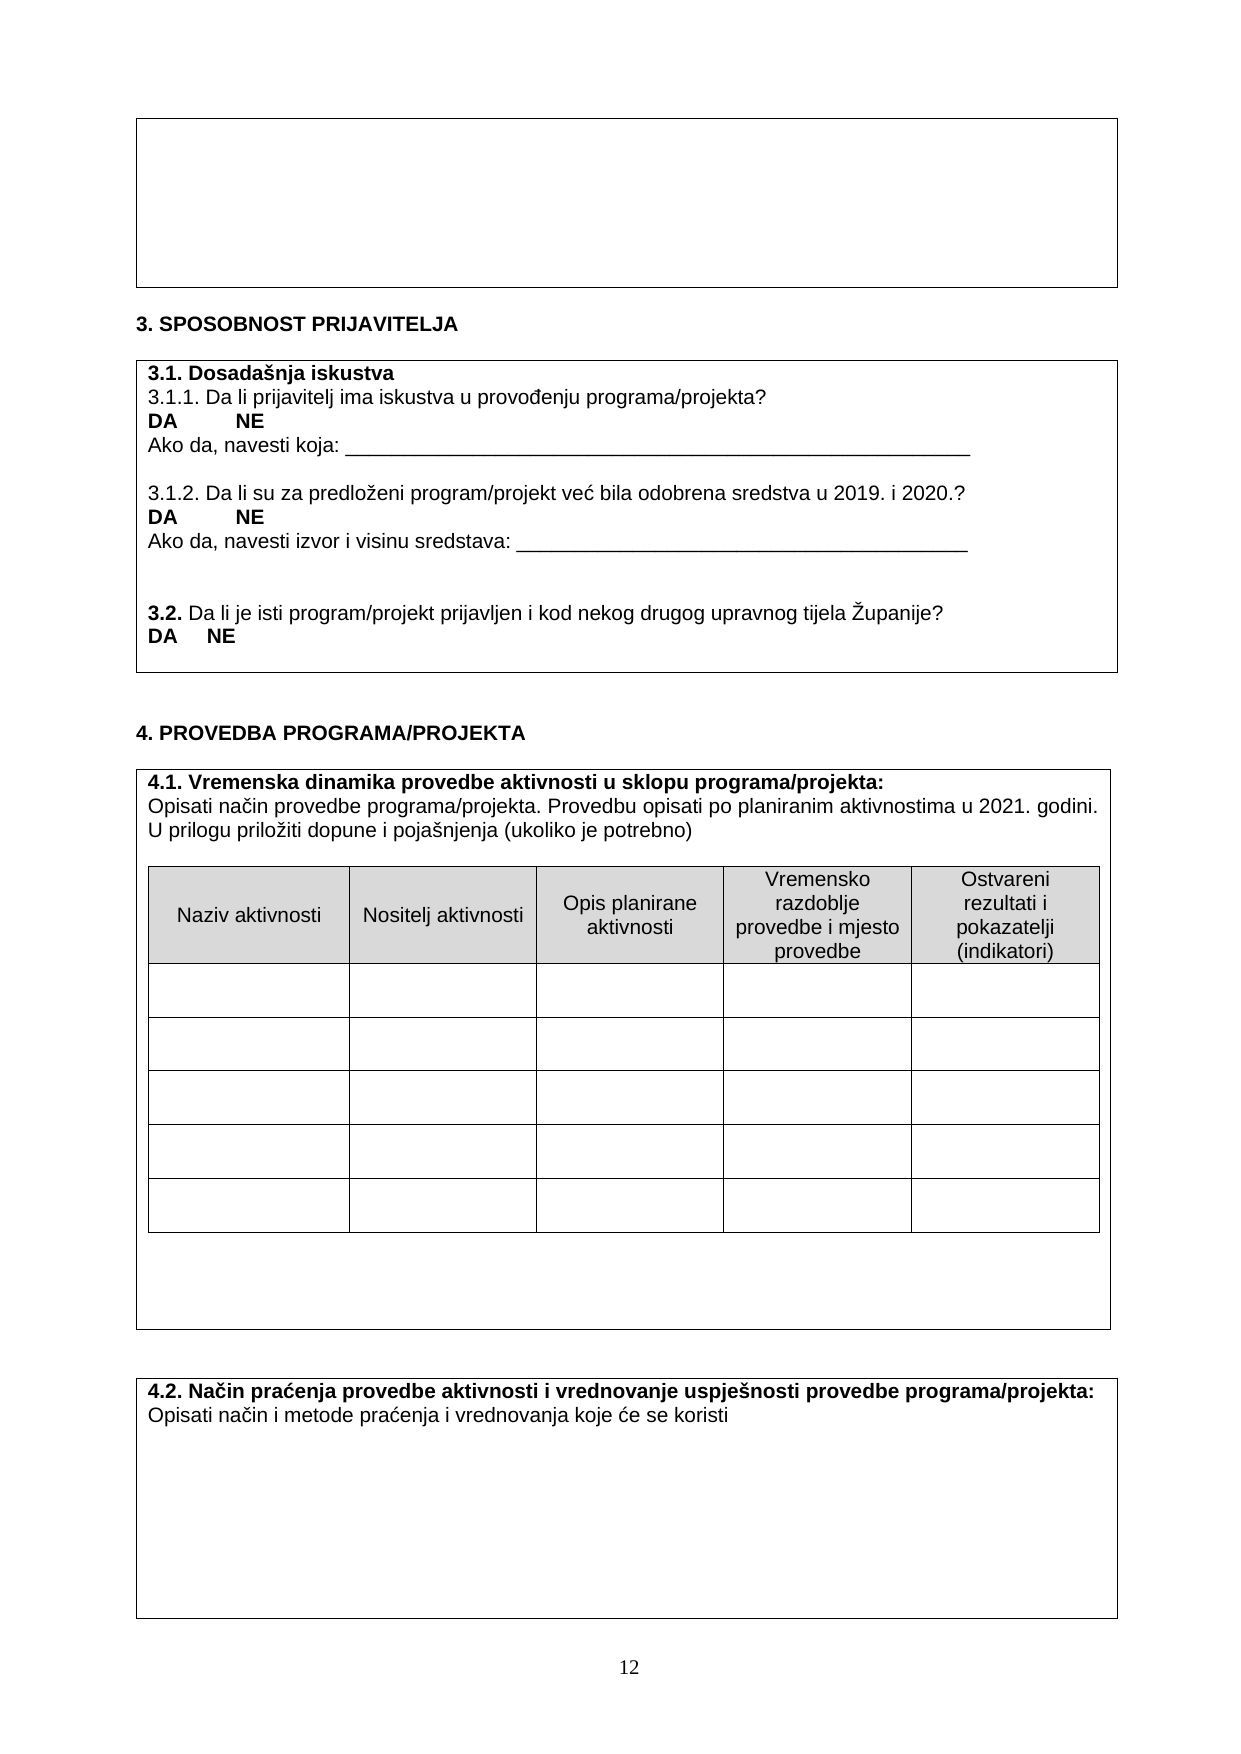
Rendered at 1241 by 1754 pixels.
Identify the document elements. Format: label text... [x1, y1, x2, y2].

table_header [137, 1379, 1117, 1618]
table_header 3.1. Dosadašnja iskustva 3.1.1. Da li prijavitelj ima iskustva u provođenju programa/projekta? DA NE Ako da, navesti koja: ______________________________________________________ 3.1.2. Da li su za predloženi program/projekt već bila odobrena sredstva u 2019. i 2020.? DA NE Ako da, navesti izvor i visinu sredstava: _______________________________________ 3.2. Da li je isti program/projekt prijavljen i kod nekog drugog upravnog tijela Županije? DA NE [137, 361, 1117, 672]
table_header [137, 119, 1117, 287]
text 3. SPOSOBNOST PRIJAVITELJA [136, 312, 1122, 336]
table_header 4.1. Vremenska dinamika provedbe aktivnosti u sklopu programa/projekta: Opisati način provedbe programa/projekta. Provedbu opisati po planiranim aktivnostima u 2021. godini. U prilogu priložiti dopune i pojašnjenja (ukoliko je potrebno) [137, 770, 1110, 1328]
text 4. PROVEDBA PROGRAMA/PROJEKTA [136, 721, 1122, 745]
